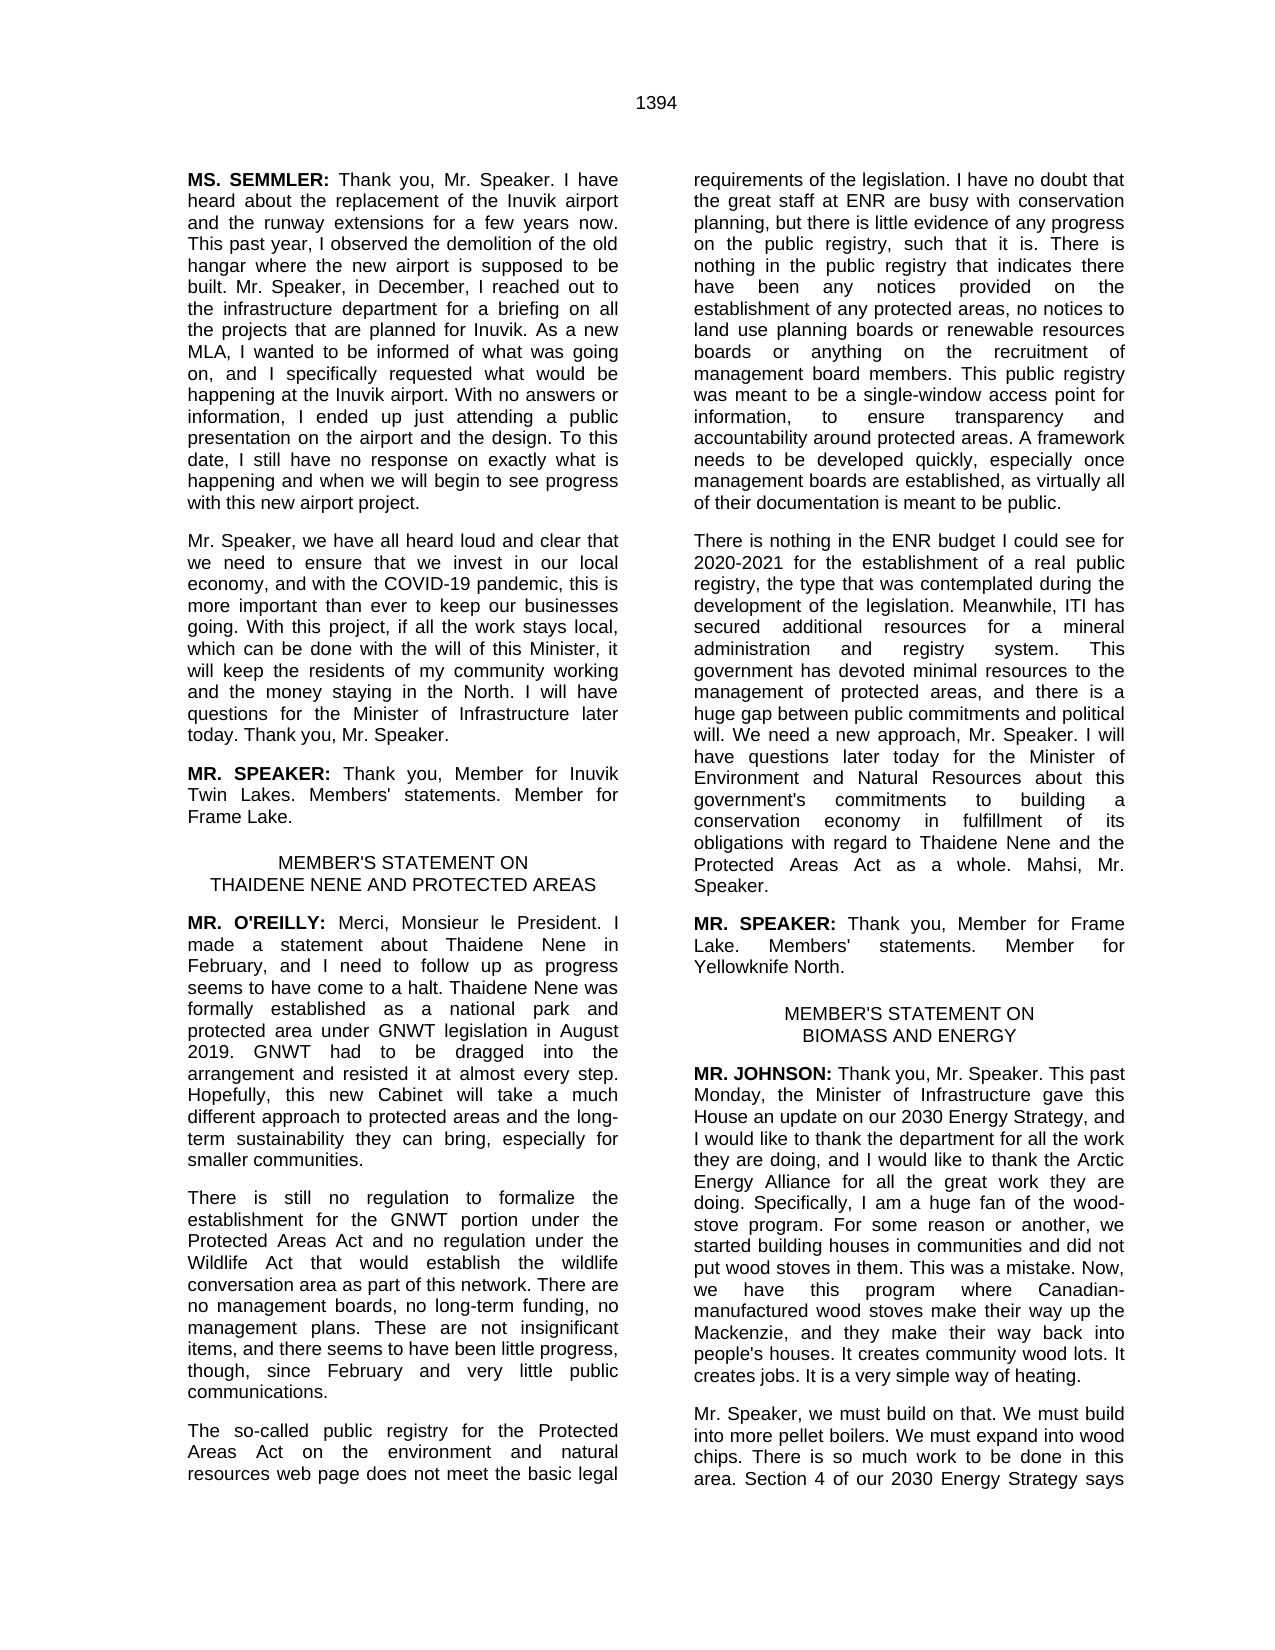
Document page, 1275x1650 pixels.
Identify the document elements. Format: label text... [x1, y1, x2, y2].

subtitle Member's Statement on Biomass and Energy [694, 1003, 1125, 1046]
text MR. JOHNSON: Thank you, Mr. Speaker. This past Monday, the Minister of Infrastructure gave this House an update on our 2030 Energy Strategy, and I would like to thank the department for all the work they are doing, and I would like to thank the Arctic Energy Alliance for all the great work they are doing. Specifically, I am a huge fan of the wood-stove program. For some reason or another, we started building houses in communities and did not put wood stoves in them. This was a mistake. Now, we have this program where Canadian-manufactured wood stoves make their way up the Mackenzie, and they make their way back into people's houses. It creates community wood lots. It creates jobs. It is a very simple way of heating. [694, 1063, 1125, 1386]
text MR. SPEAKER: Thank you, Member for Inuvik Twin Lakes. Members' statements. Member for Frame Lake. [187, 762, 619, 827]
text MR. O'REILLY: Merci, Monsieur le President. I made a statement about Thaidene Nene in February, and I need to follow up as progress seems to have come to a halt. Thaidene Nene was formally established as a national park and protected area under GNWT legislation in August 2019. GNWT had to be dragged into the arrangement and resisted it at almost every step. Hopefully, this new Cabinet will take a much different approach to protected areas and the long-term sustainability they can bring, especially for smaller communities. [187, 912, 619, 1171]
text MS. SEMMLER: Thank you, Mr. Speaker. I have heard about the replacement of the Inuvik airport and the runway extensions for a few years now. This past year, I observed the demolition of the old hangar where the new airport is supposed to be built. Mr. Speaker, in December, I reached out to the infrastructure department for a briefing on all the projects that are planned for Inuvik. As a new MLA, I wanted to be informed of what was going on, and I specifically requested what would be happening at the Inuvik airport. With no answers or information, I ended up just attending a public presentation on the airport and the design. To this date, I still have no response on exactly what is happening and when we will begin to see progress with this new airport project. [187, 168, 619, 513]
text There is nothing in the ENR budget I could see for 2020-2021 for the establishment of a real public registry, the type that was contemplated during the development of the legislation. Meanwhile, ITI has secured additional resources for a mineral administration and registry system. This government has devoted minimal resources to the management of protected areas, and there is a huge gap between public commitments and political will. We need a new approach, Mr. Speaker. I will have questions later today for the Minister of Environment and Natural Resources about this government's commitments to building a conservation economy in fulfillment of its obligations with regard to Thaidene Nene and the Protected Areas Act as a whole. Mahsi, Mr. Speaker. [694, 530, 1125, 897]
text Mr. Speaker, we have all heard loud and clear that we need to ensure that we invest in our local economy, and with the COVID-19 pandemic, this is more important than ever to keep our businesses going. With this project, if all the work stays local, which can be done with the will of this Minister, it will keep the residents of my community working and the money staying in the North. I will have questions for the Minister of Infrastructure later today. Thank you, Mr. Speaker. [187, 530, 619, 746]
text The so-called public registry for the Protected Areas Act on the environment and natural resources web page does not meet the basic legal requirements of the legislation. I have no doubt that the great staff at ENR are busy with conservation planning, but there is little evidence of any progress on the public registry, such that it is. There is nothing in the public registry that indicates there have been any notices provided on the establishment of any protected areas, no notices to land use planning boards or renewable resources boards or anything on the recruitment of management board members. This public registry was meant to be a single-window access point for information, to ensure transparency and accountability around protected areas. A framework needs to be developed quickly, especially once management boards are established, as virtually all of their documentation is meant to be public. [694, 168, 1125, 513]
subtitle Member's Statement on Thaidene Nene and Protected Areas [187, 852, 619, 895]
text MR. SPEAKER: Thank you, Member for Frame Lake. Members' statements. Member for Yellowknife North. [694, 913, 1125, 978]
text There is still no regulation to formalize the establishment for the GNWT portion under the Protected Areas Act and no regulation under the Wildlife Act that would establish the wildlife conversation area as part of this network. There are no management boards, no long-term funding, no management plans. These are not insignificant items, and there seems to have been little progress, though, since February and very little public communications. [187, 1187, 619, 1403]
